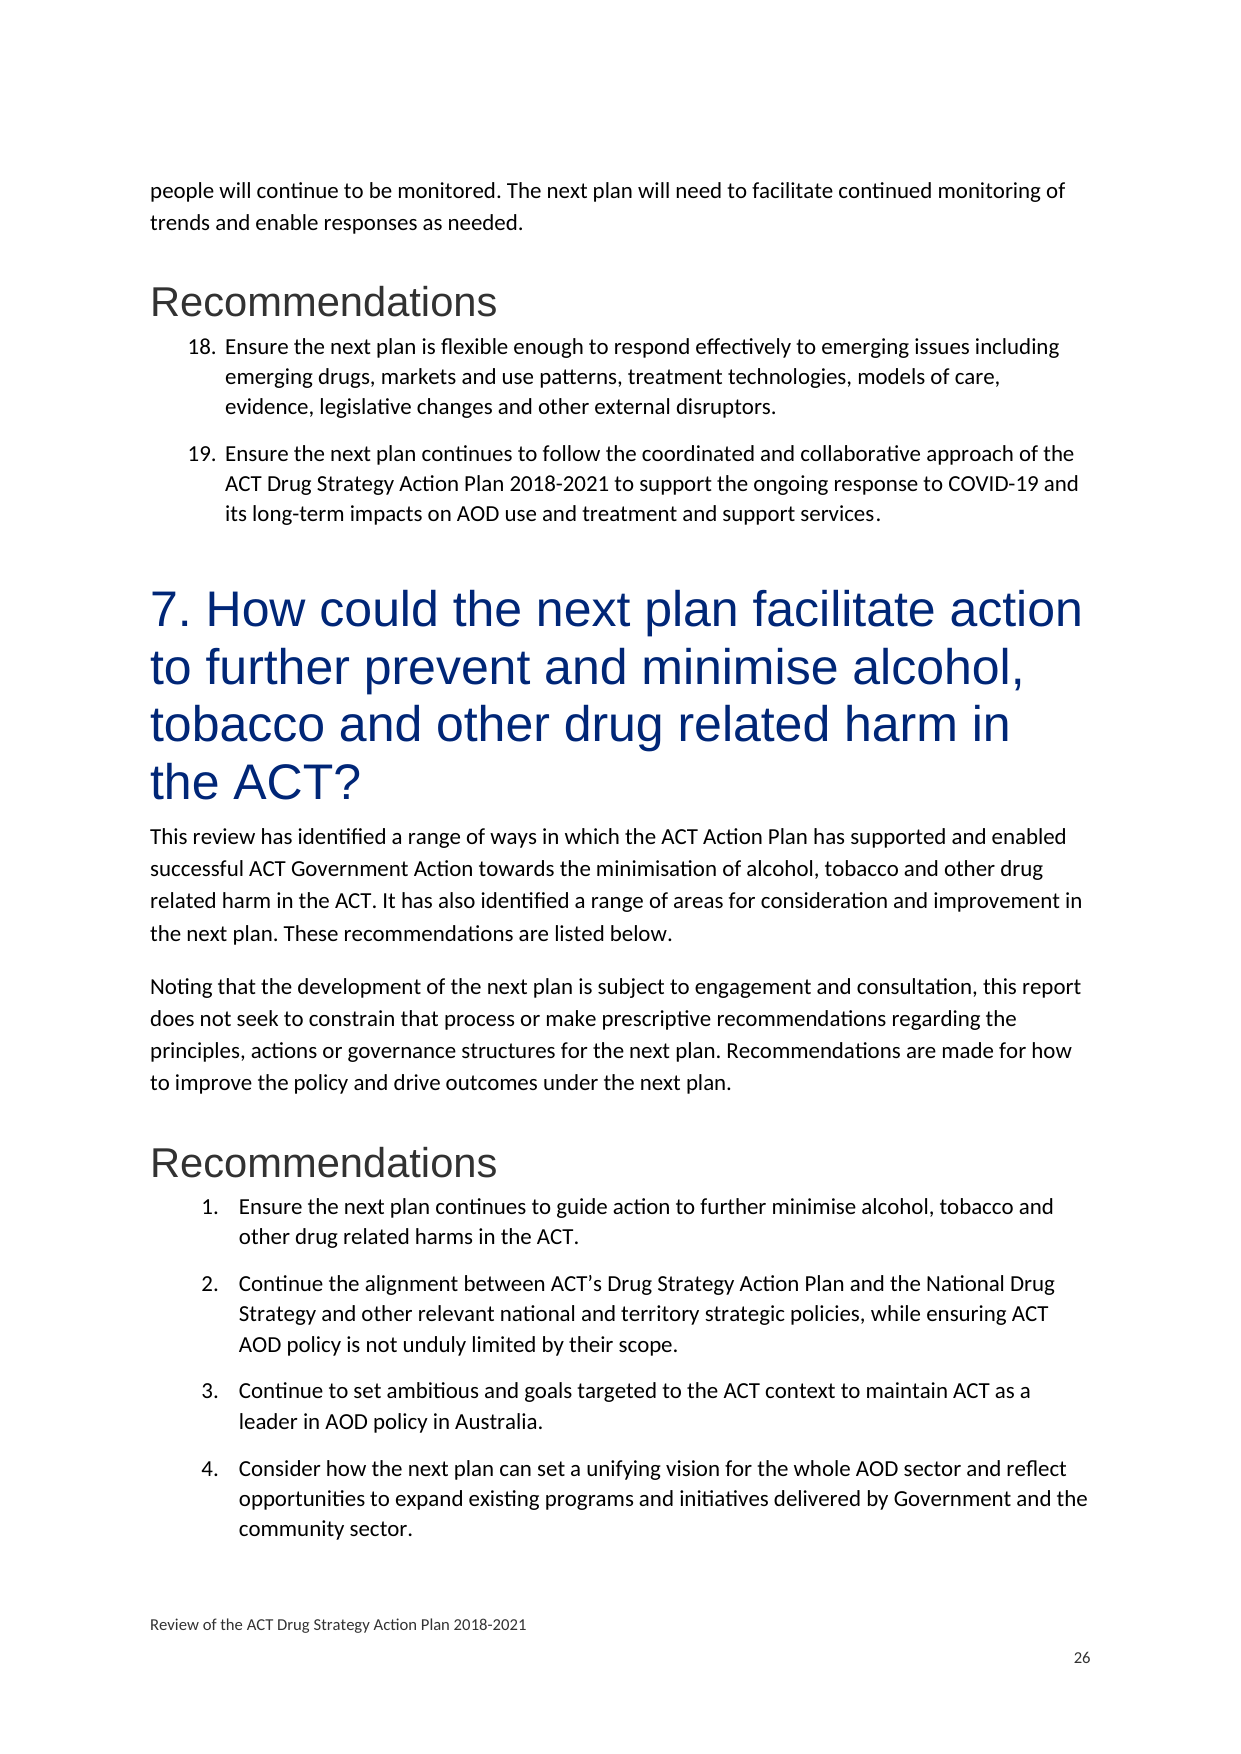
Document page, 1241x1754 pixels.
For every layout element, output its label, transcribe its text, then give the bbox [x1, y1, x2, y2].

list Continue the alignment between ACT’s Drug Strategy Action Plan and the National Drug Strategy and other relevant national and territory strategic policies, while ensuring ACT AOD policy is not unduly limited by their scope. [201, 1269, 1090, 1358]
text Noting that the development of the next plan is subject to engagement and consultation, this report does not seek to constrain that process or make prescriptive recommendations regarding the principles, actions or governance structures for the next plan. Recommendations are made for how to improve the policy and drive outcomes under the next plan. [150, 972, 1090, 1096]
text This review has identified a range of ways in which the ACT Action Plan has supported and enabled successful ACT Government Action towards the minimisation of alcohol, tobacco and other drug related harm in the ACT. It has also identified a range of areas for consideration and improvement in the next plan. These recommendations are listed below. [150, 822, 1090, 947]
list Consider how the next plan can set a unifying vision for the whole AOD sector and reflect opportunities to expand existing programs and initiatives delivered by Government and the community sector. [201, 1454, 1090, 1542]
list Ensure the next plan continues to follow the coordinated and collaborative approach of the ACT Drug Strategy Action Plan 2018-2021 to support the ongoing response to COVID-19 and its long-term impacts on AOD use and treatment and support services. [187, 439, 1090, 527]
subtitle 7. How could the next plan facilitate action to further prevent and minimise alcohol, tobacco and other drug related harm in the ACT? [150, 580, 1090, 810]
list Ensure the next plan is flexible enough to respond effectively to emerging issues including emerging drugs, markets and use patterns, treatment technologies, models of care, evidence, legislative changes and other external disruptors. [187, 332, 1090, 420]
subtitle Recommendations [150, 278, 1090, 326]
list Ensure the next plan continues to guide action to further minimise alcohol, tobacco and other drug related harms in the ACT. [201, 1192, 1090, 1250]
subtitle Recommendations [150, 1138, 1090, 1186]
list Continue to set ambitious and goals targeted to the ACT context to maintain ACT as a leader in AOD policy in Australia. [201, 1377, 1090, 1435]
